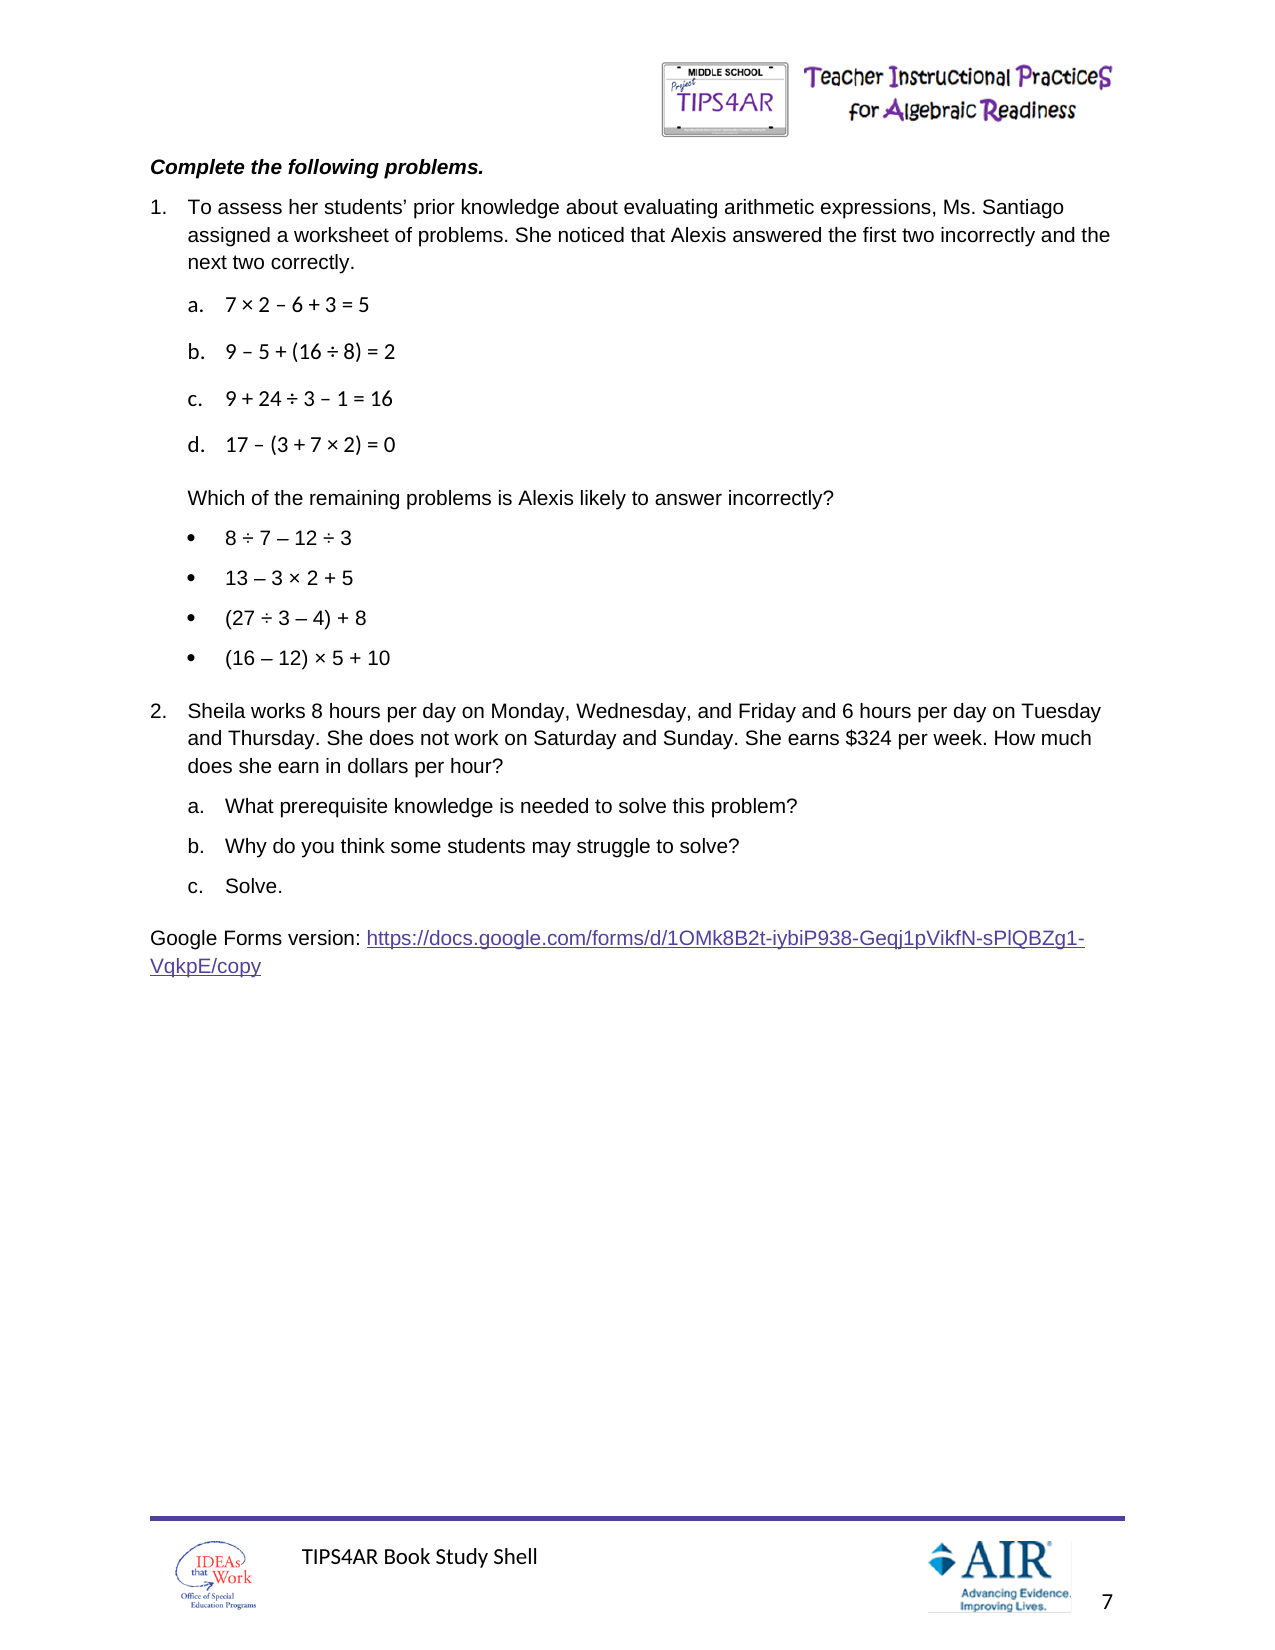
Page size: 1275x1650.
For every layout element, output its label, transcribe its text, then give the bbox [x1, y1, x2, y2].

picture [928, 1541, 1072, 1613]
list To assess her students’ prior knowledge about evaluating arithmetic expressions, Ms. Santiago assigned a worksheet of problems. She noticed that Alexis answered the first two incorrectly and the next two correctly. [150, 195, 1125, 274]
list 17 – (3 + 7 × 2) = 0 [187, 431, 1125, 459]
text Google Forms version: https://docs.google.com/forms/d/1OMk8B2t-iybiP938-Geqj1pVikfN-sPlQBZg1-VqkpE/copy [150, 926, 1125, 978]
text (27 ÷ 3 – 4) + 8 [187, 606, 1125, 630]
text (16 – 12) × 5 + 10 [187, 646, 1125, 670]
list What prerequisite knowledge is needed to solve this problem? [187, 794, 1125, 818]
list Solve. [187, 874, 1125, 898]
list 7 × 2 – 6 + 3 = 5 [187, 290, 1125, 318]
list Sheila works 8 hours per day on Monday, Wednesday, and Friday and 6 hours per day on Tuesday and Thursday. She does not work on Saturday and Sunday. She earns $324 per week. How much does she earn in dollars per hour? [150, 699, 1125, 778]
list Why do you think some students may struggle to solve? [187, 834, 1125, 858]
text 8 ÷ 7 – 12 ÷ 3 [187, 526, 1125, 550]
text Complete the following problems. [150, 155, 1125, 179]
text 13 – 3 × 2 + 5 [187, 566, 1125, 590]
text Which of the remaining problems is Alexis likely to answer incorrectly? [187, 486, 1125, 510]
picture [162, 1541, 268, 1615]
list 9 – 5 + (16 ÷ 8) = 2 [187, 337, 1125, 365]
picture [657, 60, 1125, 143]
list 9 + 24 ÷ 3 – 1 = 16 [187, 384, 1125, 412]
